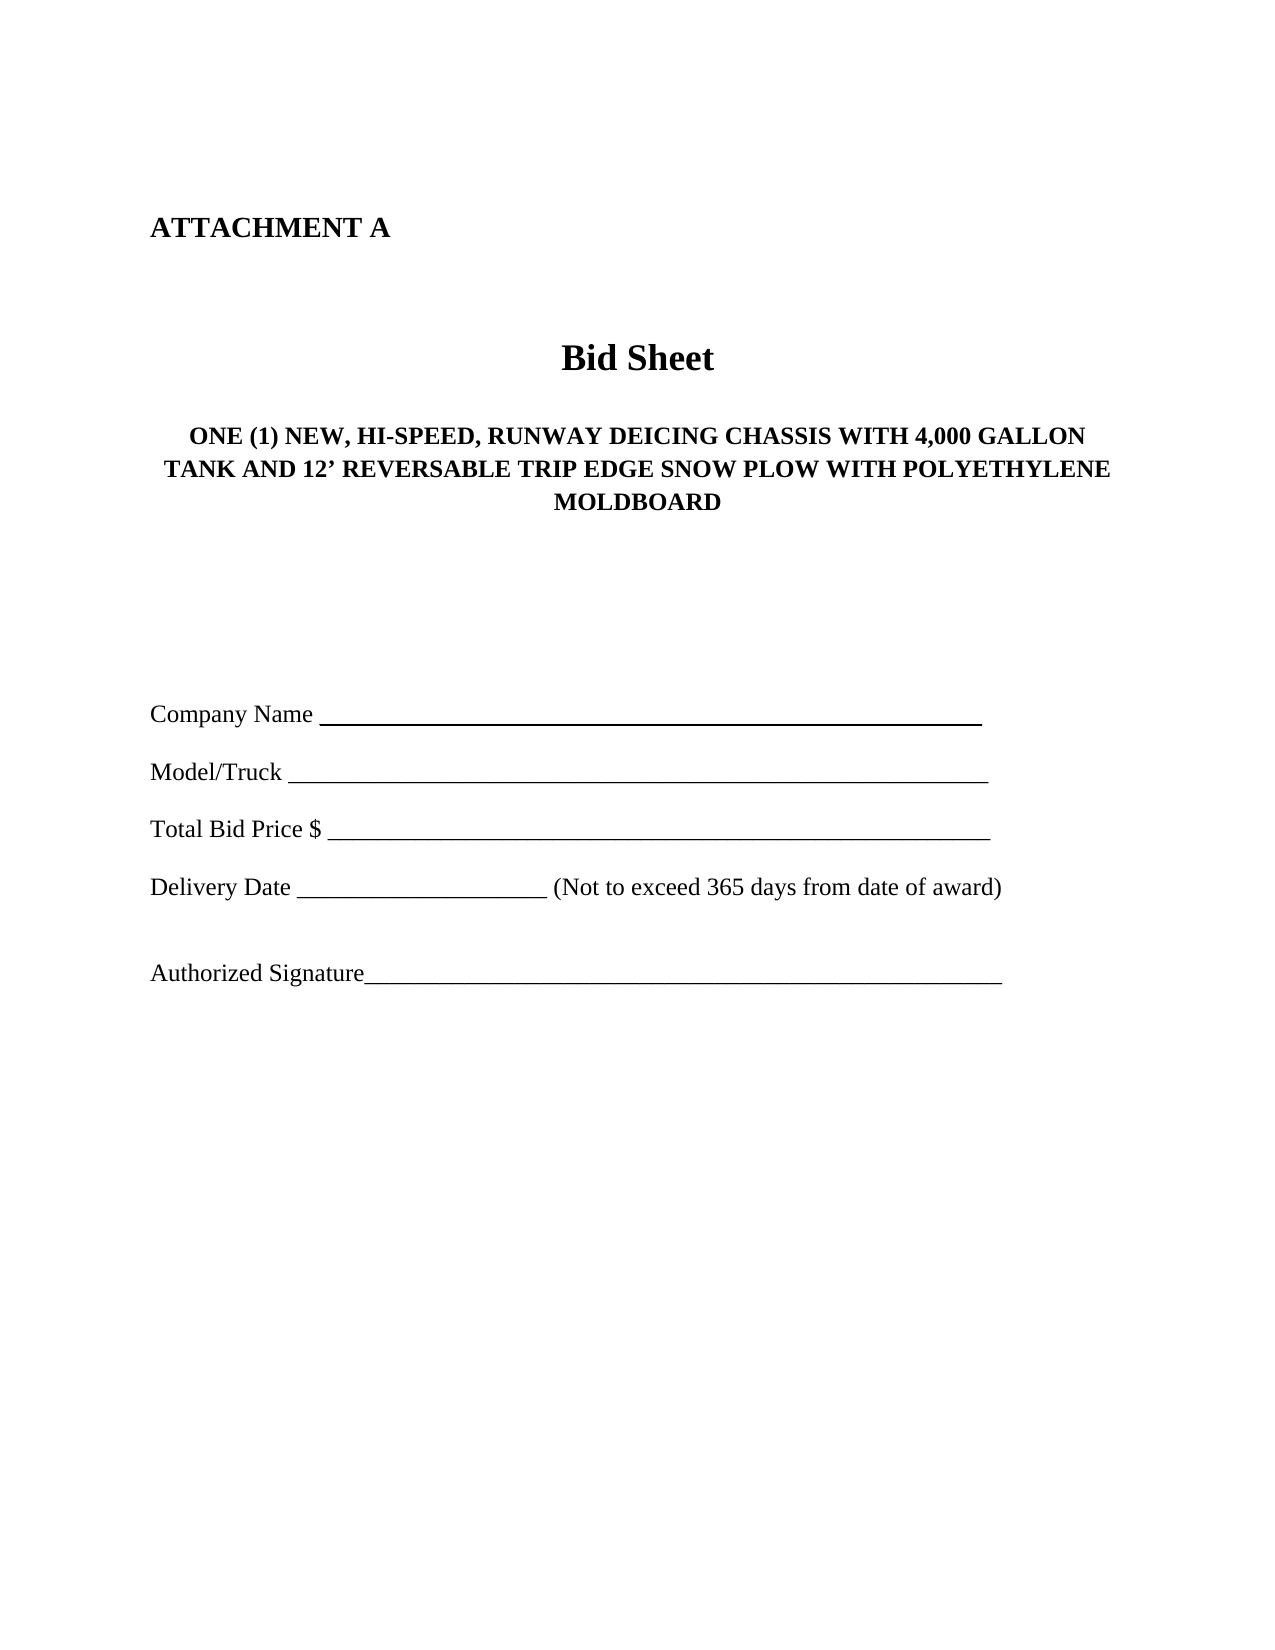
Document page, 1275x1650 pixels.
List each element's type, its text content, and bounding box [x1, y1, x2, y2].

text ONE (1) NEW, HI-SPEED, RUNWAY DEICING CHASSIS WITH 4,000 GALLON TANK AND 12’ REVERSABLE TRIP EDGE SNOW PLOW WITH POLYETHYLENE MOLDBOARD [150, 421, 1125, 516]
text Total Bid Price $ _____________________________________________________ [150, 814, 1125, 843]
text Bid Sheet [150, 335, 1125, 378]
text Company Name _____________________________________________________ [150, 699, 1125, 728]
text Authorized Signature___________________________________________________ [150, 958, 1125, 987]
text Model/Truck ________________________________________________________ [150, 757, 1125, 786]
text Delivery Date ____________________ (Not to exceed 365 days from date of award) [150, 872, 1125, 901]
text ATTACHMENT A [150, 210, 1125, 244]
